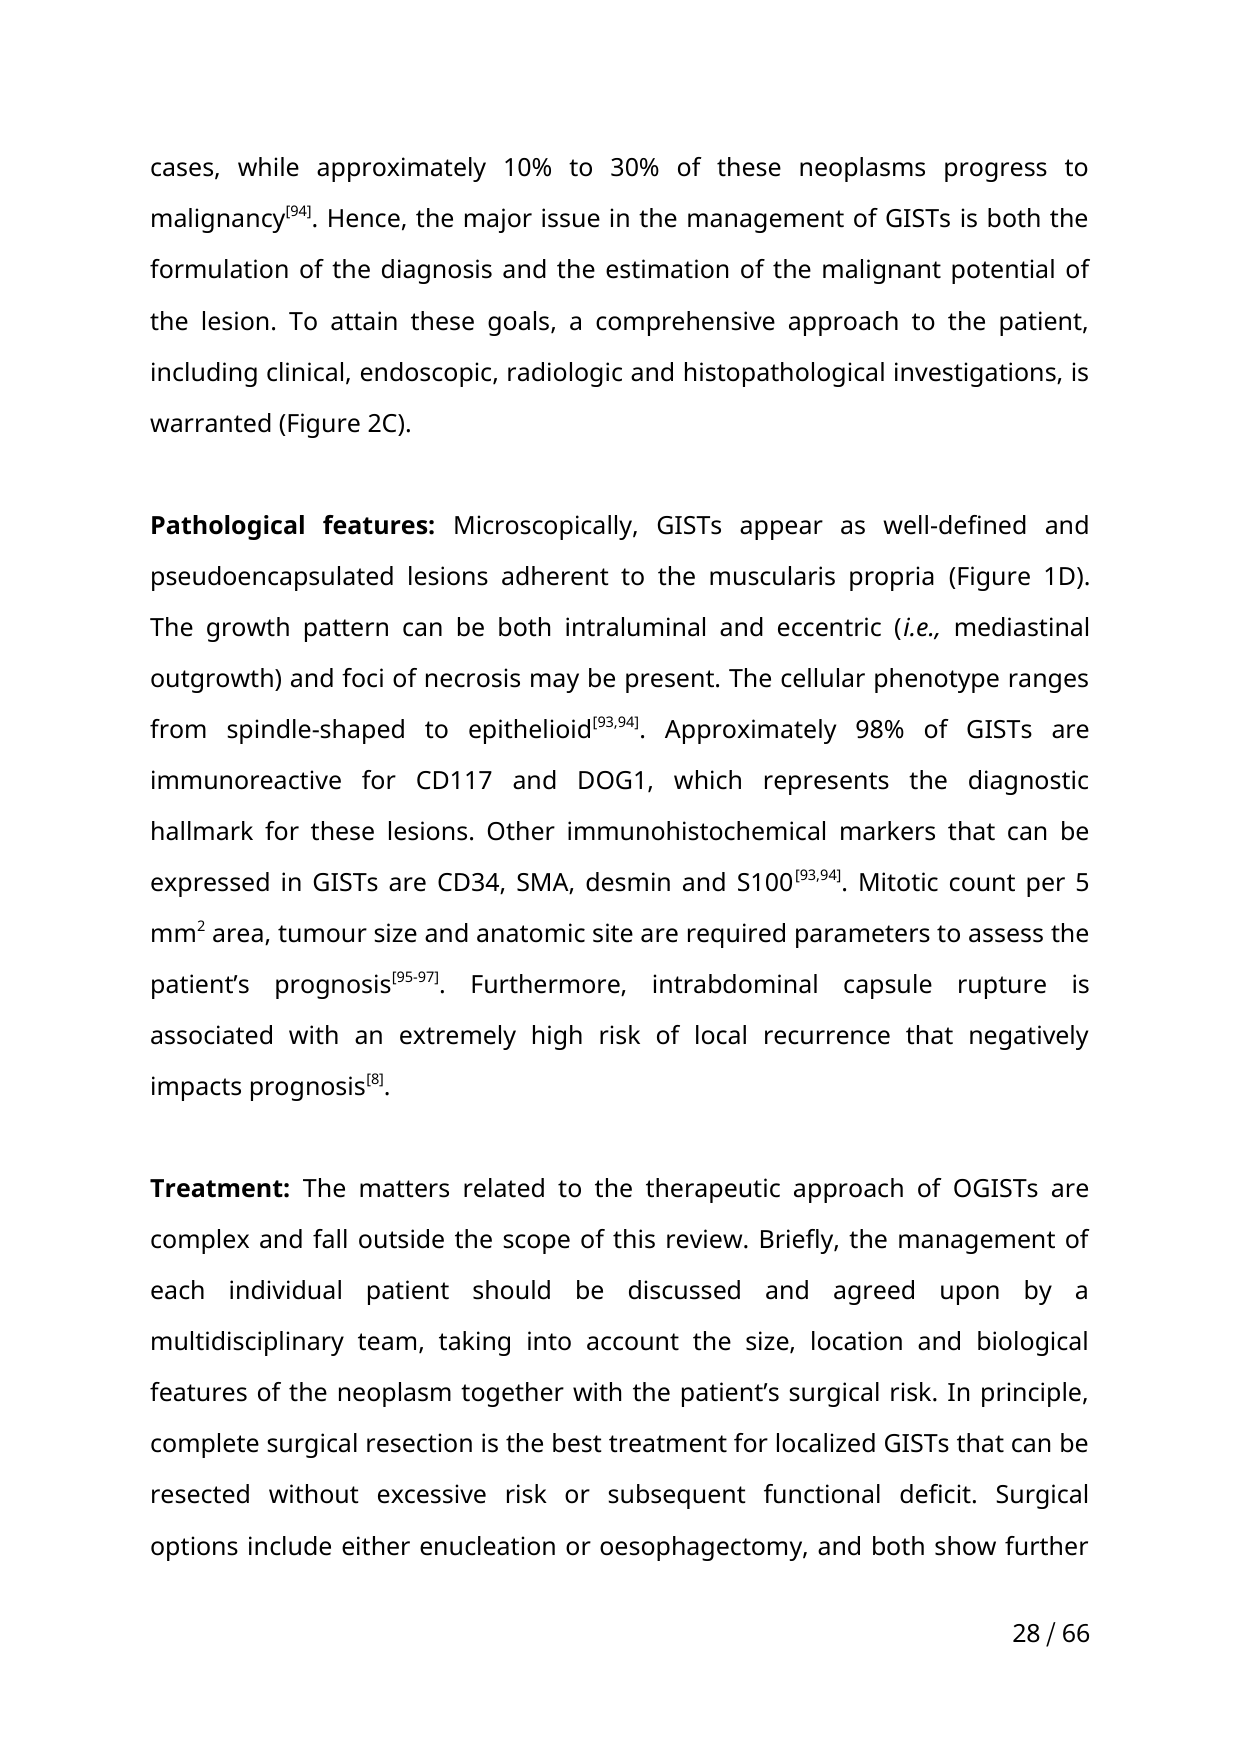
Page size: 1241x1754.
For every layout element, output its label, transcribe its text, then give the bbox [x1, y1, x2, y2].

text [150, 150, 1090, 439]
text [150, 1171, 1090, 1562]
text Pathological features: Microscopically, GISTs appear as well-defined and pseudoencapsulated lesions adherent to the muscularis propria (Figure 1D). The growth pattern can be both intraluminal and eccentric (i.e., mediastinal outgrowth) and foci of necrosis may be present. The cellular phenotype ranges from spindle-shaped to epithelioid[93,94]. Approximately 98% of GISTs are immunoreactive for CD117 and DOG1, which represents the diagnostic hallmark for these lesions. Other immunohistochemical markers that can be expressed in GISTs are CD34, SMA, desmin and S100[93,94]. Mitotic count per 5 mm2 area, tumour size and anatomic site are required parameters to assess the patient’s prognosis[95-97]. Furthermore, intrabdominal capsule rupture is associated with an extremely high risk of local recurrence that negatively impacts prognosis[8]. [150, 507, 1090, 1103]
